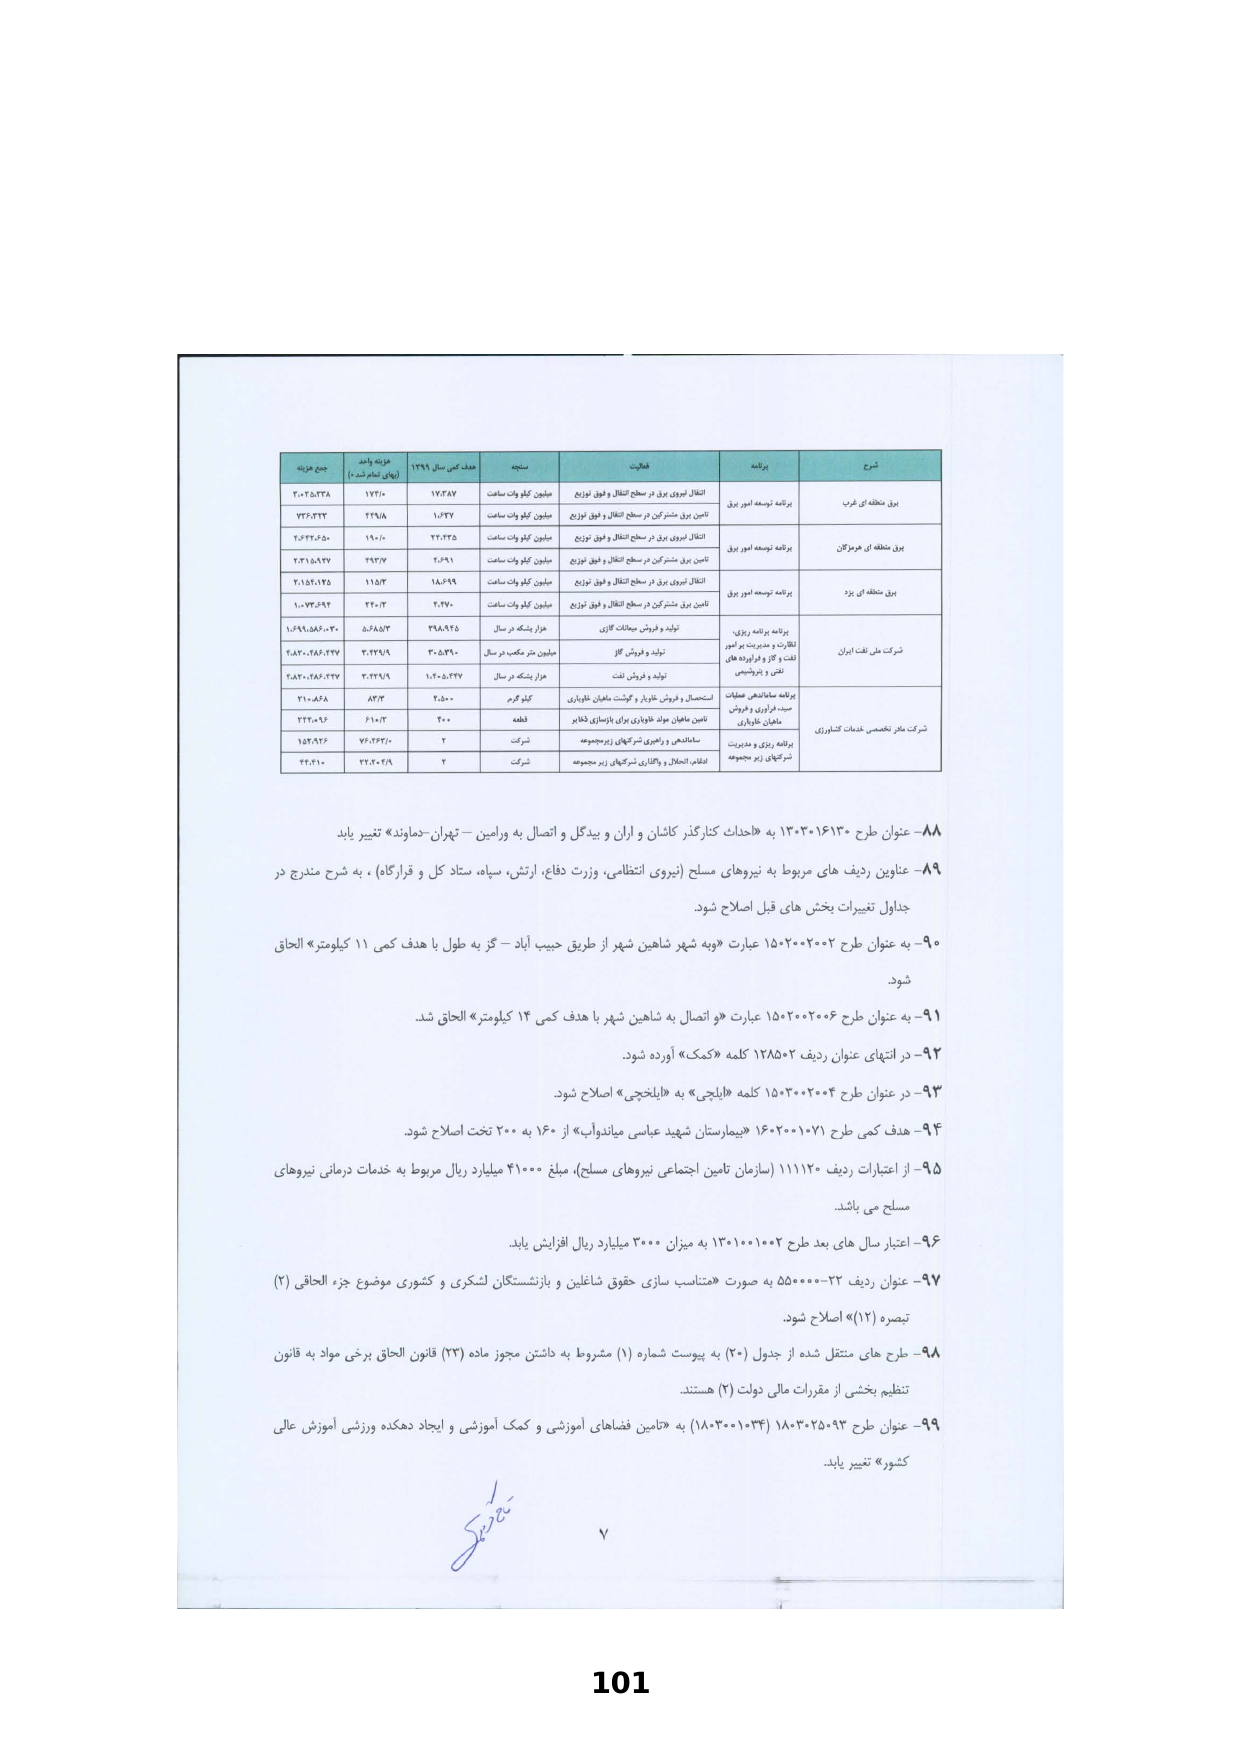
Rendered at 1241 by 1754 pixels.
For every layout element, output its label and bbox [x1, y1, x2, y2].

picture [177, 354, 1064, 1609]
